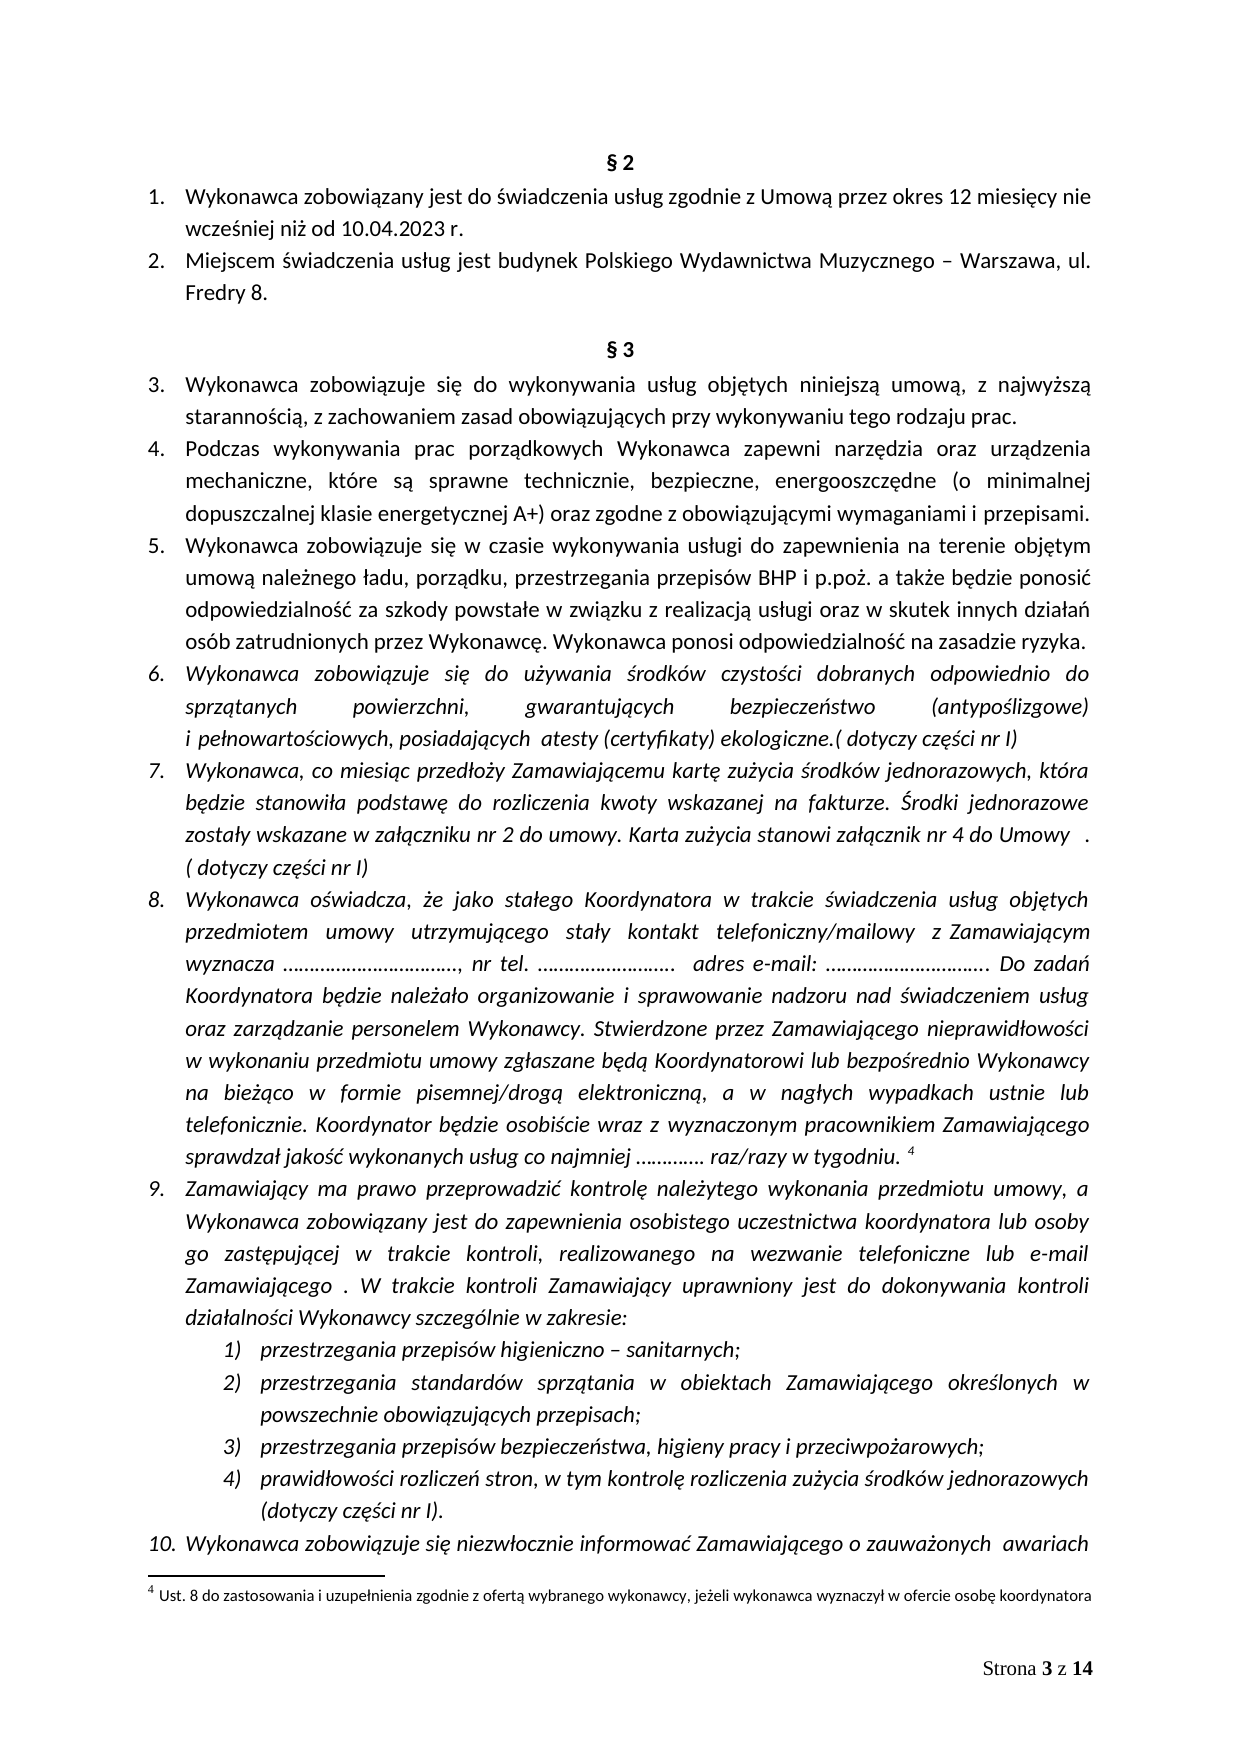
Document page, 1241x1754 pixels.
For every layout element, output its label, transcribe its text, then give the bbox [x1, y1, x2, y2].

list Wykonawca zobowiązany jest do świadczenia usług zgodnie z Umową przez okres 12 miesięcy nie wcześniej niż od 10.04.2023 r. [148, 182, 1093, 242]
list Wykonawca zobowiązuje się do wykonywania usług objętych niniejszą umową, z najwyższą starannością, z zachowaniem zasad obowiązujących przy wykonywaniu tego rodzaju prac. [148, 370, 1093, 430]
list prawidłowości rozliczeń stron, w tym kontrolę rozliczenia zużycia środków jednorazowych (dotyczy części nr I). [223, 1464, 1093, 1524]
list Wykonawca, co miesiąc przedłoży Zamawiającemu kartę zużycia środków jednorazowych, która będzie stanowiła podstawę do rozliczenia kwoty wskazanej na fakturze. Środki jednorazowe zostały wskazane w załączniku nr 2 do umowy. Karta zużycia stanowi załącznik nr 4 do Umowy .( dotyczy części nr I) [148, 756, 1093, 881]
list Wykonawca zobowiązuje się w czasie wykonywania usługi do zapewnienia na terenie objętym umową należnego ładu, porządku, przestrzegania przepisów BHP i p.poż. a także będzie ponosić odpowiedzialność za szkody powstałe w związku z realizacją usługi oraz w skutek innych działań osób zatrudnionych przez Wykonawcę. Wykonawca ponosi odpowiedzialność na zasadzie ryzyka. [148, 531, 1093, 655]
list Podczas wykonywania prac porządkowych Wykonawca zapewni narzędzia oraz urządzenia mechaniczne, które są sprawne technicznie, bezpieczne, energooszczędne (o minimalnej dopuszczalnej klasie energetycznej A+) oraz zgodne z obowiązującymi wymaganiami i przepisami. [148, 434, 1093, 527]
list przestrzegania standardów sprzątania w obiektach Zamawiającego określonych w powszechnie obowiązujących przepisach; [223, 1368, 1093, 1428]
list przestrzegania przepisów higieniczno – sanitarnych; [223, 1336, 1093, 1363]
list Zamawiający ma prawo przeprowadzić kontrolę należytego wykonania przedmiotu umowy, a Wykonawca zobowiązany jest do zapewnienia osobistego uczestnictwa koordynatora lub osoby go zastępującej w trakcie kontroli, realizowanego na wezwanie telefoniczne lub e-mail Zamawiającego . W trakcie kontroli Zamawiający uprawniony jest do dokonywania kontroli działalności Wykonawcy szczególnie w zakresie: [148, 1174, 1093, 1331]
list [148, 1529, 1093, 1557]
text § 2 [148, 148, 1093, 176]
list Wykonawca oświadcza, że jako stałego Koordynatora w trakcie świadczenia usług objętych przedmiotem umowy utrzymującego stały kontakt telefoniczny/mailowy z Zamawiającym wyznacza ……………………………, nr tel. …………………….. adres e-mail: …………………………. Do zadań Koordynatora będzie należało organizowanie i sprawowanie nadzoru nad świadczeniem usług oraz zarządzanie personelem Wykonawcy. Stwierdzone przez Zamawiającego nieprawidłowości w wykonaniu przedmiotu umowy zgłaszane będą Koordynatorowi lub bezpośrednio Wykonawcy na bieżąco w formie pisemnej/drogą elektroniczną, a w nagłych wypadkach ustnie lub telefonicznie. Koordynator będzie osobiście wraz z wyznaczonym pracownikiem Zamawiającego sprawdzał jakość wykonanych usług co najmniej …………. raz/razy w tygodniu. [148, 885, 1093, 1170]
list Miejscem świadczenia usług jest budynek Polskiego Wydawnictwa Muzycznego – Warszawa, ul. Fredry 8. [148, 246, 1093, 306]
list przestrzegania przepisów bezpieczeństwa, higieny pracy i przeciwpożarowych; [223, 1432, 1093, 1460]
text § 3 [148, 336, 1093, 364]
list Wykonawca zobowiązuje się do używania środków czystości dobranych odpowiednio do sprzątanych powierzchni, gwarantujących bezpieczeństwo (antypoślizgowe) i pełnowartościowych, posiadających atesty (certyfikaty) ekologiczne.( dotyczy części nr I) [148, 659, 1093, 752]
